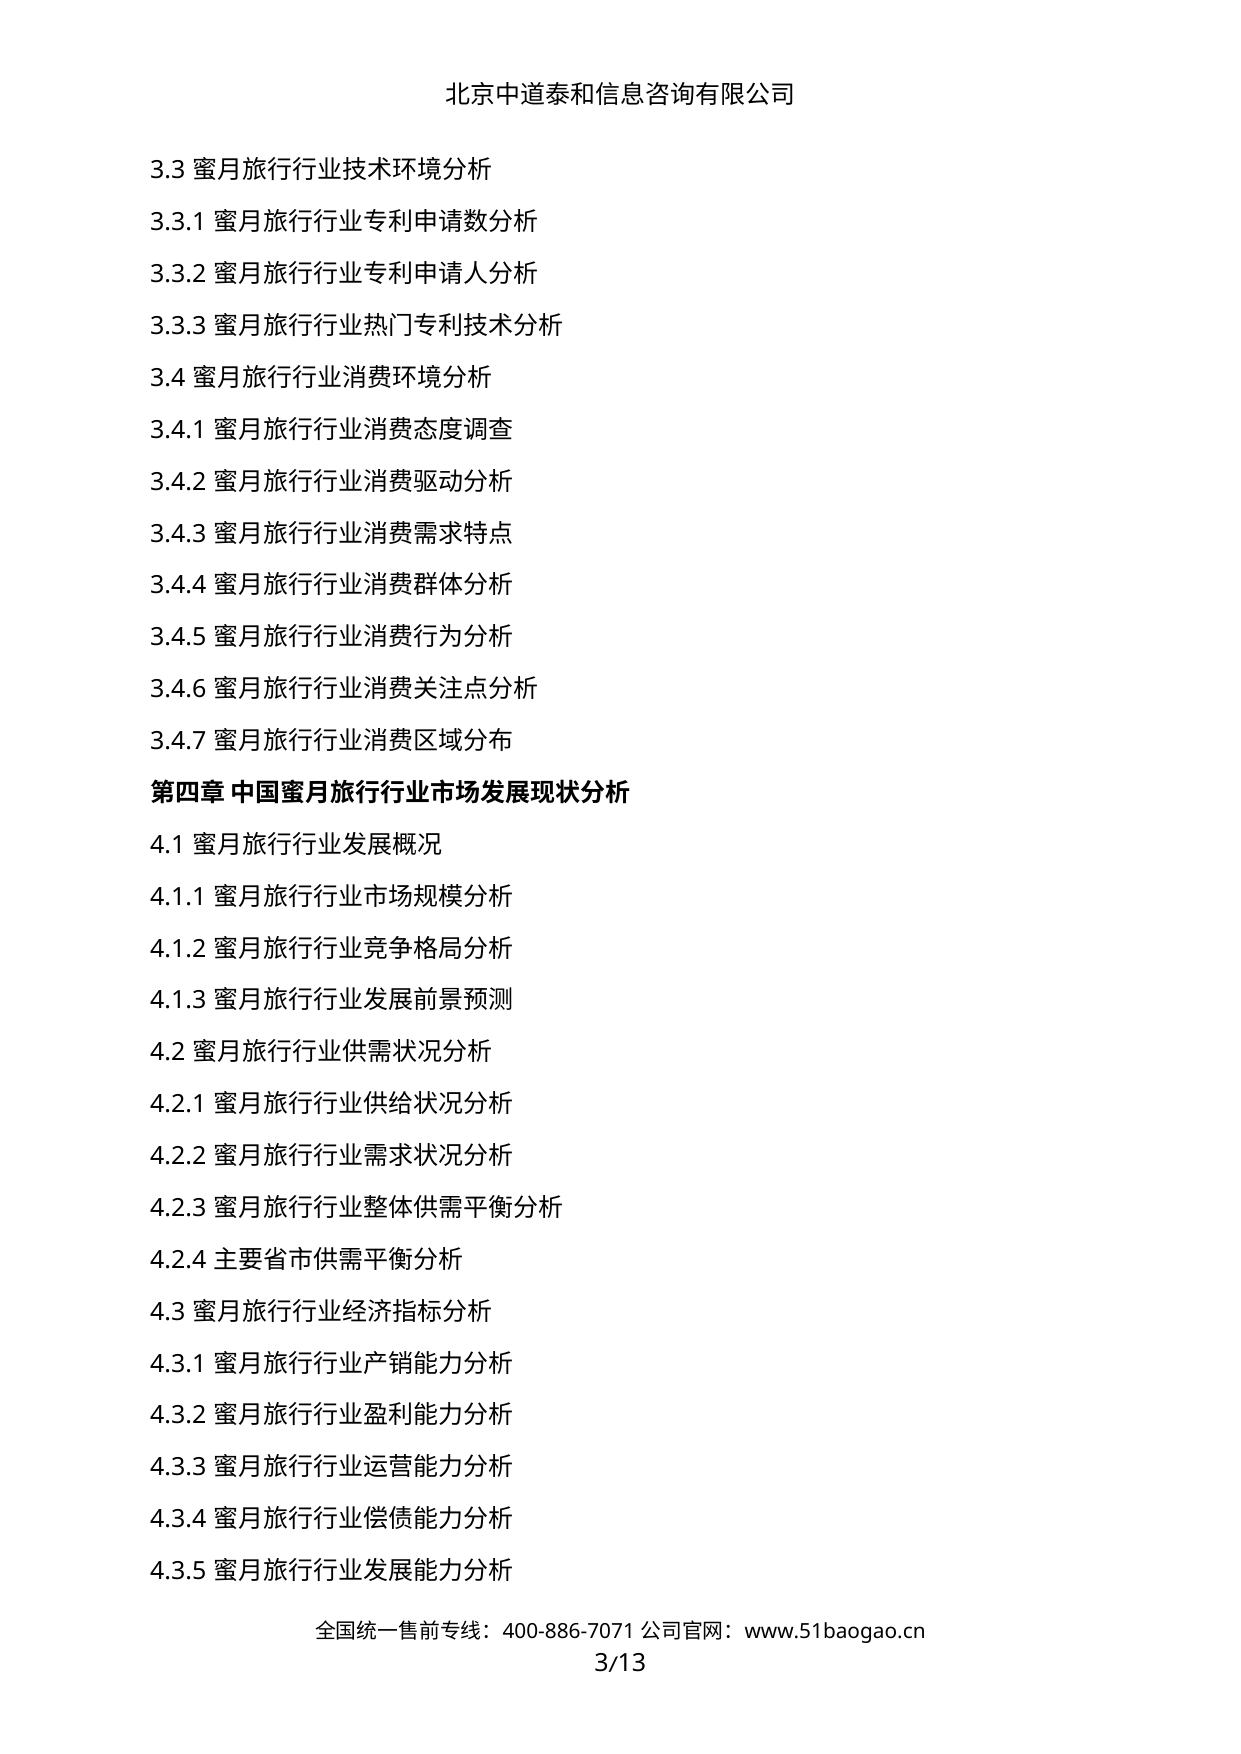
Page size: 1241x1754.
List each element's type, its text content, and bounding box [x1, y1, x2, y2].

text 3.4 蜜月旅行行业消费环境分析 [150, 357, 1090, 394]
text 4.3.3 蜜月旅行行业运营能力分析 [150, 1447, 1090, 1483]
text 4.1 蜜月旅行行业发展概况 [150, 824, 1090, 861]
text 3.3.2 蜜月旅行行业专利申请人分析 [150, 254, 1090, 290]
text 4.1.2 蜜月旅行行业竞争格局分析 [150, 928, 1090, 964]
text 4.2.4 主要省市供需平衡分析 [150, 1239, 1090, 1276]
text 4.1.3 蜜月旅行行业发展前景预测 [150, 980, 1090, 1016]
text 4.3 蜜月旅行行业经济指标分析 [150, 1291, 1090, 1327]
text 3.4.6 蜜月旅行行业消费关注点分析 [150, 669, 1090, 705]
text 3.4.2 蜜月旅行行业消费驱动分析 [150, 461, 1090, 497]
text 4.3.1 蜜月旅行行业产销能力分析 [150, 1343, 1090, 1379]
text 3.4.5 蜜月旅行行业消费行为分析 [150, 617, 1090, 653]
text 4.2.1 蜜月旅行行业供给状况分析 [150, 1084, 1090, 1120]
text 4.2 蜜月旅行行业供需状况分析 [150, 1032, 1090, 1068]
text 4.2.2 蜜月旅行行业需求状况分析 [150, 1136, 1090, 1172]
text 4.2.3 蜜月旅行行业整体供需平衡分析 [150, 1187, 1090, 1224]
text 4.3.5 蜜月旅行行业发展能力分析 [150, 1551, 1090, 1587]
text 第四章 中国蜜月旅行行业市场发展现状分析 [150, 772, 1090, 809]
text 3.4.4 蜜月旅行行业消费群体分析 [150, 565, 1090, 601]
text 3.4.1 蜜月旅行行业消费态度调查 [150, 409, 1090, 446]
text 4.3.2 蜜月旅行行业盈利能力分析 [150, 1395, 1090, 1431]
text 4.3.4 蜜月旅行行业偿债能力分析 [150, 1499, 1090, 1535]
text 3.3.1 蜜月旅行行业专利申请数分析 [150, 202, 1090, 238]
text 3.4.7 蜜月旅行行业消费区域分布 [150, 721, 1090, 757]
text 3.4.3 蜜月旅行行业消费需求特点 [150, 513, 1090, 549]
text 3.3 蜜月旅行行业技术环境分析 [150, 150, 1090, 186]
text 4.1.1 蜜月旅行行业市场规模分析 [150, 876, 1090, 912]
text 3.3.3 蜜月旅行行业热门专利技术分析 [150, 306, 1090, 342]
